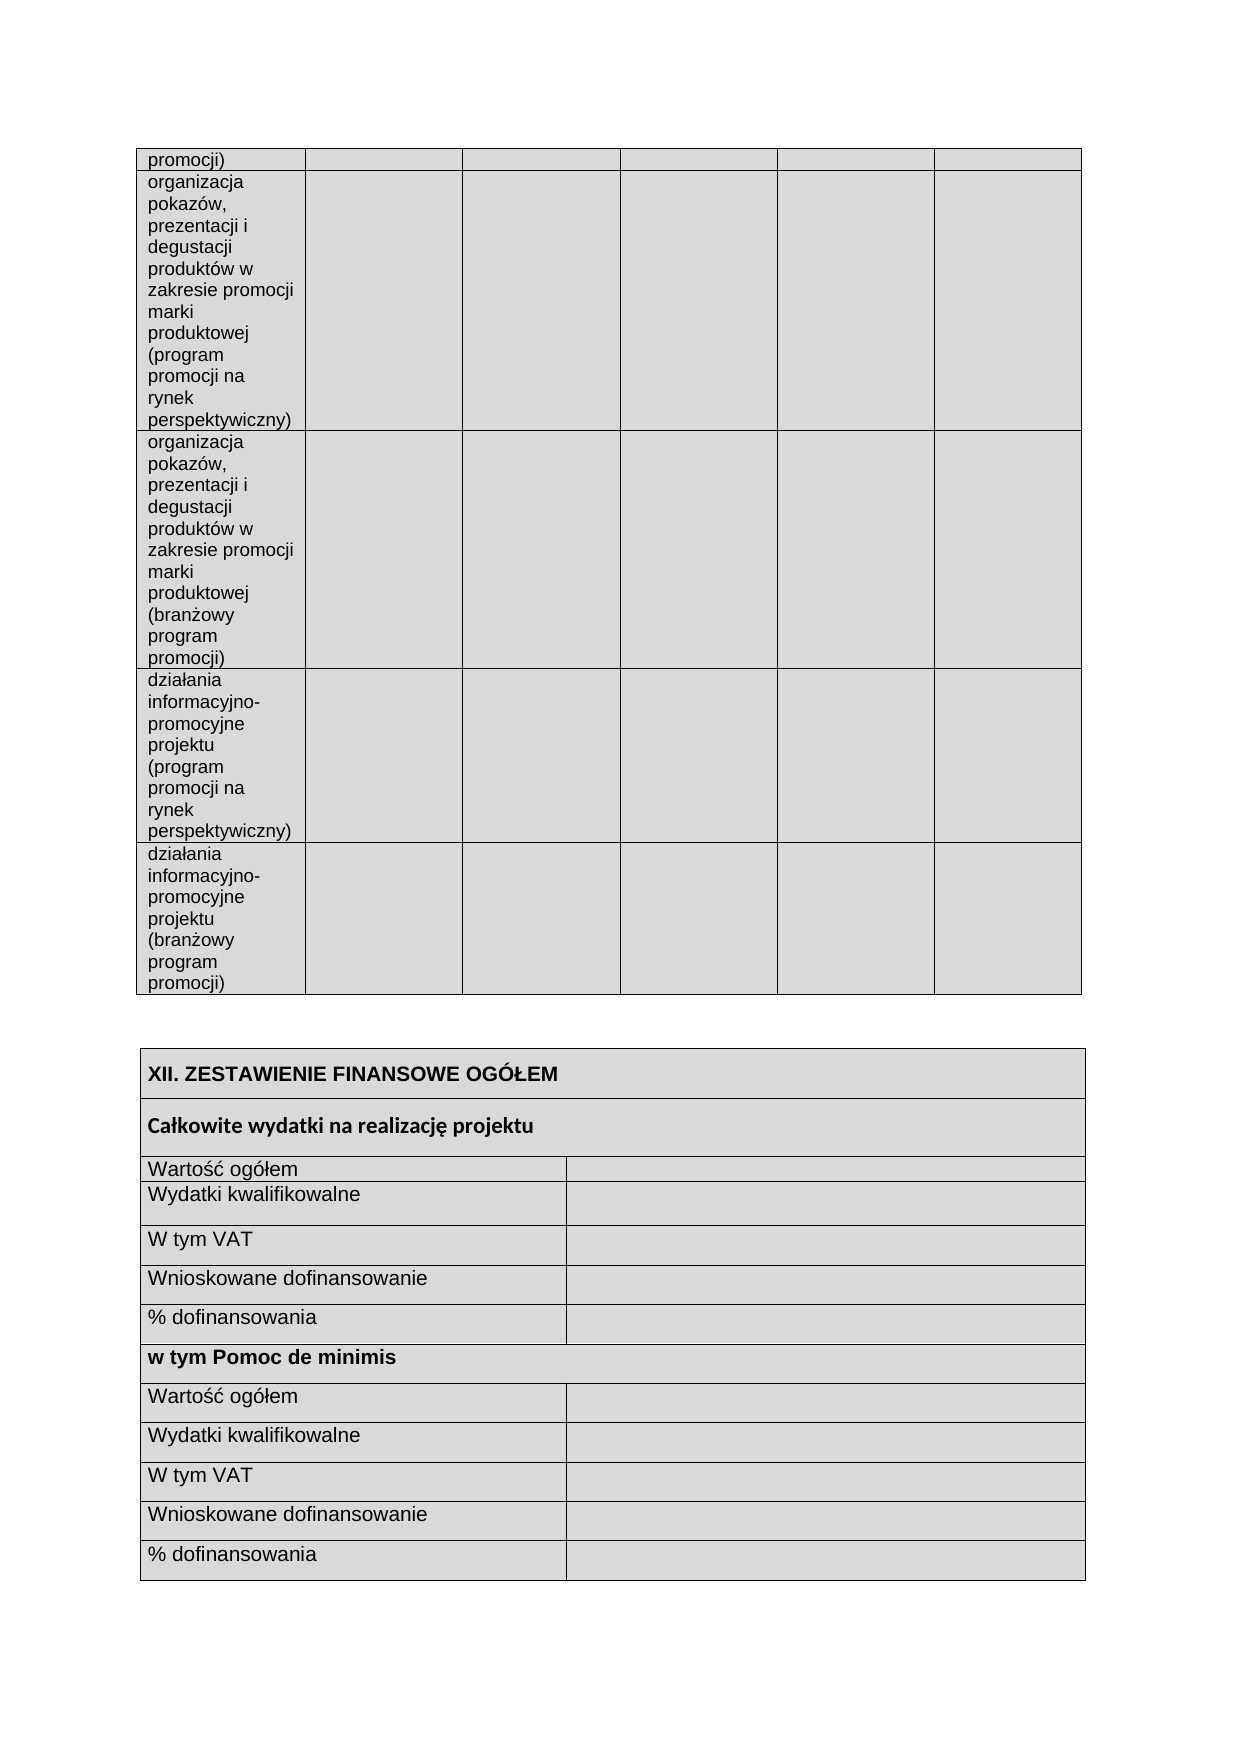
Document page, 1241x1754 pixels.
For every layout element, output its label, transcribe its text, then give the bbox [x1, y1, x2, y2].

table_cell [778, 431, 934, 668]
table_cell [463, 149, 620, 170]
table_cell [778, 669, 934, 842]
table_cell [778, 149, 934, 170]
table_cell [463, 843, 620, 994]
table_cell [567, 1226, 1085, 1265]
table_cell organizacja pokazów, prezentacji i degustacji produktów w zakresie promocji marki produktowej (branżowy program promocji) [137, 431, 305, 668]
table_cell [778, 171, 934, 430]
table_cell [935, 171, 1081, 430]
table_cell % dofinansowania [141, 1541, 566, 1580]
table_cell [935, 843, 1081, 994]
table_cell Wydatki kwalifikowalne [141, 1423, 566, 1462]
table_header XII. ZESTAWIENIE FINANSOWE OGÓŁEM [141, 1049, 1085, 1098]
table_cell [306, 431, 462, 668]
table_cell [935, 669, 1081, 842]
table_cell [621, 843, 777, 994]
table_cell [935, 149, 1081, 170]
table_cell [567, 1182, 1085, 1225]
table_cell Wnioskowane dofinansowanie [141, 1266, 566, 1304]
table_cell organizacja pokazów, prezentacji i degustacji produktów w zakresie promocji marki produktowej (program promocji na rynek perspektywiczny) [137, 171, 305, 430]
table_cell [567, 1266, 1085, 1304]
table_cell [567, 1502, 1085, 1540]
table_cell [306, 669, 462, 842]
table_cell [621, 669, 777, 842]
table_cell [621, 171, 777, 430]
table_cell [306, 149, 462, 170]
table_cell [778, 843, 934, 994]
table_cell [935, 431, 1081, 668]
table_cell [567, 1463, 1085, 1501]
table_cell Wnioskowane dofinansowanie [141, 1502, 566, 1540]
table_cell [463, 171, 620, 430]
table_cell [463, 431, 620, 668]
table_cell W tym VAT [141, 1463, 566, 1501]
table_cell [306, 843, 462, 994]
table_cell Wartość ogółem [141, 1157, 566, 1181]
table_cell [306, 171, 462, 430]
table_cell Wartość ogółem [141, 1384, 566, 1422]
table_cell [463, 669, 620, 842]
table_cell [621, 149, 777, 170]
table_cell [621, 431, 777, 668]
table_cell % dofinansowania [141, 1305, 566, 1343]
table_cell działania informacyjno- promocyjne projektu (program promocji na rynek perspektywiczny) [137, 669, 305, 842]
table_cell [137, 149, 305, 170]
table_cell w tym Pomoc de minimis [141, 1345, 1085, 1383]
table_cell [567, 1423, 1085, 1462]
table_cell [567, 1305, 1085, 1343]
table_cell Całkowite wydatki na realizację projektu [141, 1099, 1085, 1156]
table_cell [567, 1541, 1085, 1580]
table_cell Wydatki kwalifikowalne [141, 1182, 566, 1225]
table_cell [567, 1157, 1085, 1181]
table_cell W tym VAT [141, 1226, 566, 1265]
table_cell działania informacyjno- promocyjne projektu (branżowy program promocji) [137, 843, 305, 994]
table_cell [567, 1384, 1085, 1422]
